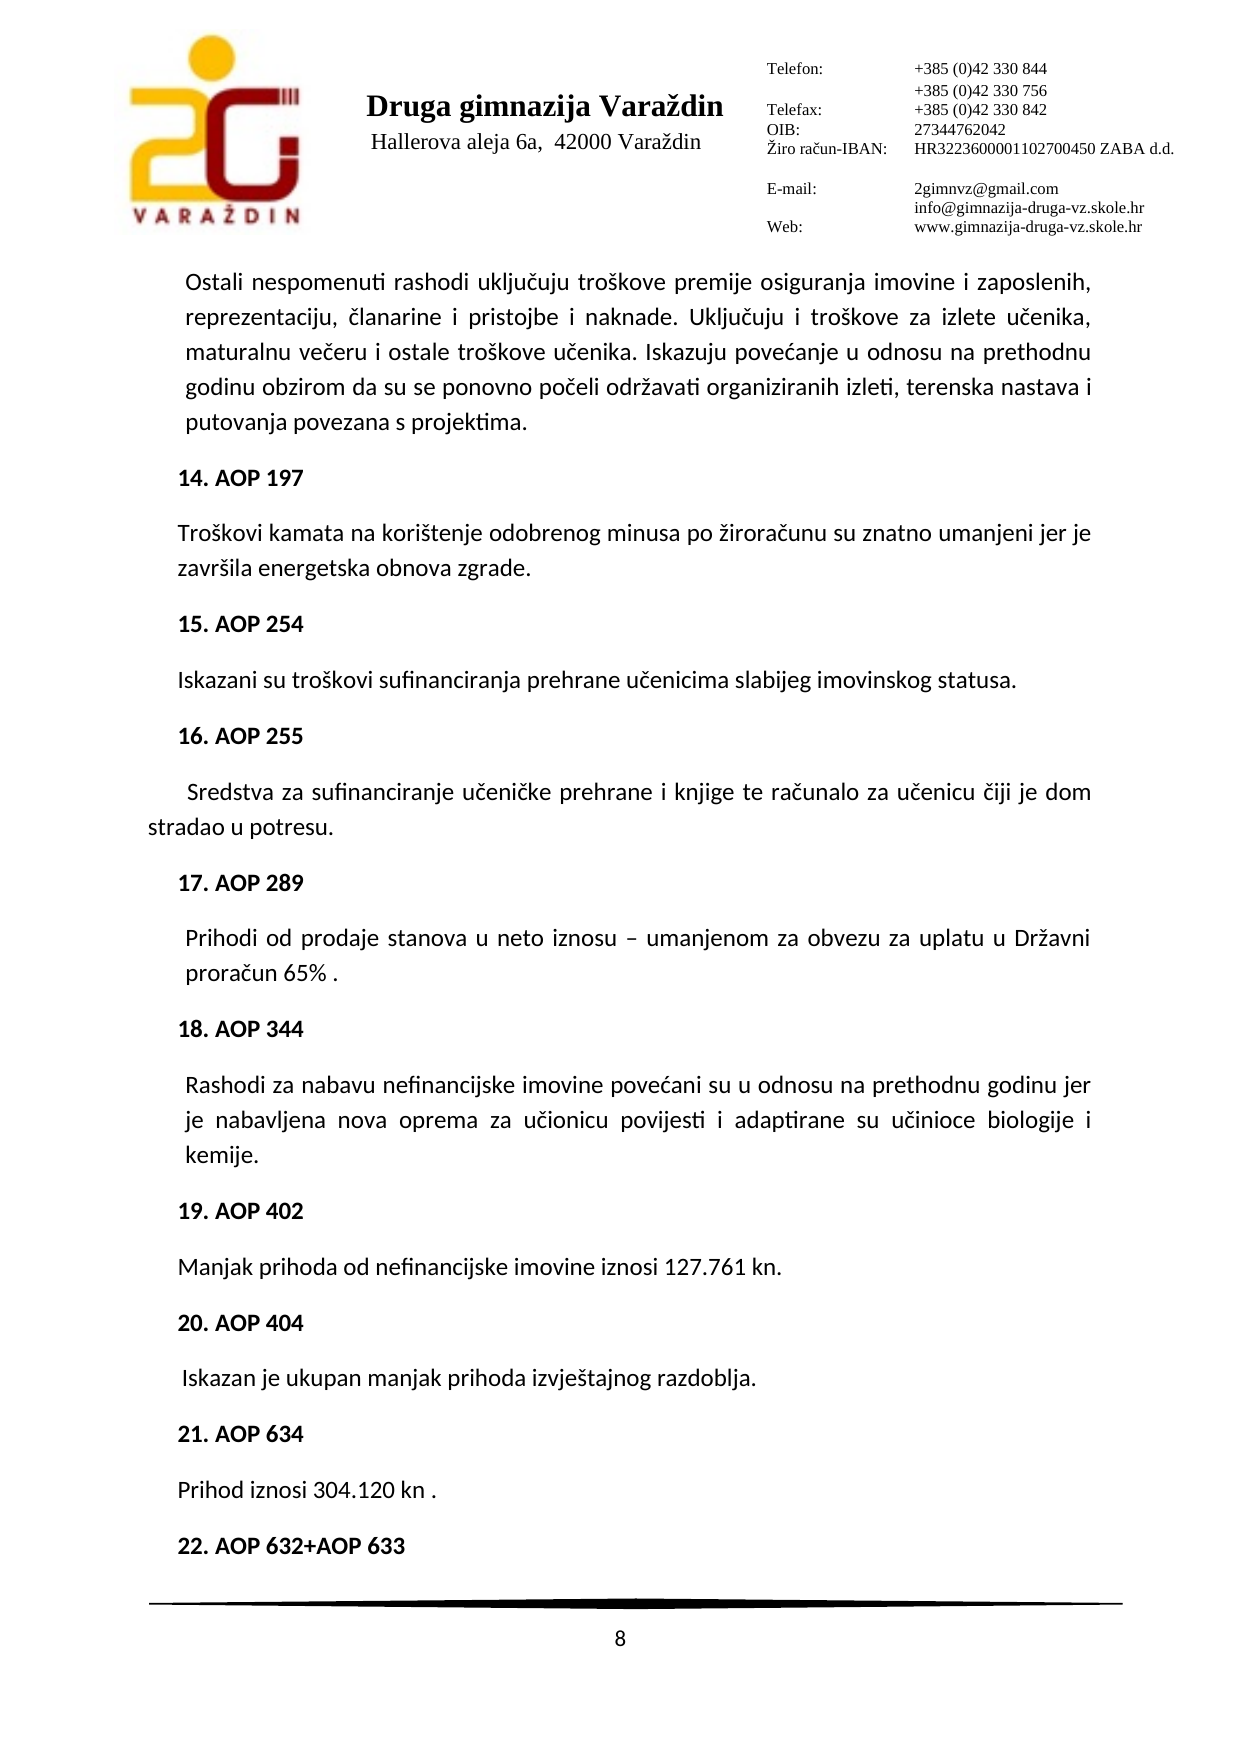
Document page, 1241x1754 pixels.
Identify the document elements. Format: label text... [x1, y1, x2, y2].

list AOP 632+AOP 633 [177, 1530, 1093, 1561]
text Manjak prihoda od nefinancijske imovine iznosi 127.761 kn. [177, 1251, 1093, 1281]
list AOP 254 [177, 608, 1093, 639]
text Sredstva za sufinanciranje učeničke prehrane i knjige te računalo za učenicu čiji je dom stradao u potresu. [148, 776, 1093, 841]
list AOP 197 [177, 462, 1093, 492]
list AOP 289 [177, 867, 1093, 897]
list AOP 255 [177, 720, 1093, 751]
text Prihod iznosi 304.120 kn . [177, 1474, 1093, 1505]
list AOP 404 [177, 1307, 1093, 1337]
text Iskazani su troškovi sufinanciranja prehrane učenicima slabijeg imovinskog statusa. [177, 664, 1093, 695]
list AOP 402 [177, 1195, 1093, 1226]
list AOP 344 [177, 1013, 1093, 1044]
text Rashodi za nabavu nefinancijske imovine povećani su u odnosu na prethodnu godinu jer je nabavljena nova oprema za učionicu povijesti i adaptirane su učinioce biologije i kemije. [185, 1069, 1093, 1170]
list AOP 634 [177, 1418, 1093, 1449]
text Ostali nespomenuti rashodi uključuju troškove premije osiguranja imovine i zaposlenih, reprezentaciju, članarine i pristojbe i naknade. Uključuju i troškove za izlete učenika, maturalnu večeru i ostale troškove učenika. Iskazuju povećanje u odnosu na prethodnu godinu obzirom da su se ponovno počeli održavati organiziranih izleti, terenska nastava i putovanja povezana s projektima. [185, 266, 1093, 436]
text Iskazan je ukupan manjak prihoda izvještajnog razdoblja. [148, 1362, 1093, 1393]
picture [114, 29, 311, 235]
text Prihodi od prodaje stanova u neto iznosu – umanjenom za obvezu za uplatu u Državni proračun 65% . [185, 922, 1093, 988]
text Troškovi kamata na korištenje odobrenog minusa po žiroračunu su znatno umanjeni jer je završila energetska obnova zgrade. [177, 517, 1093, 583]
